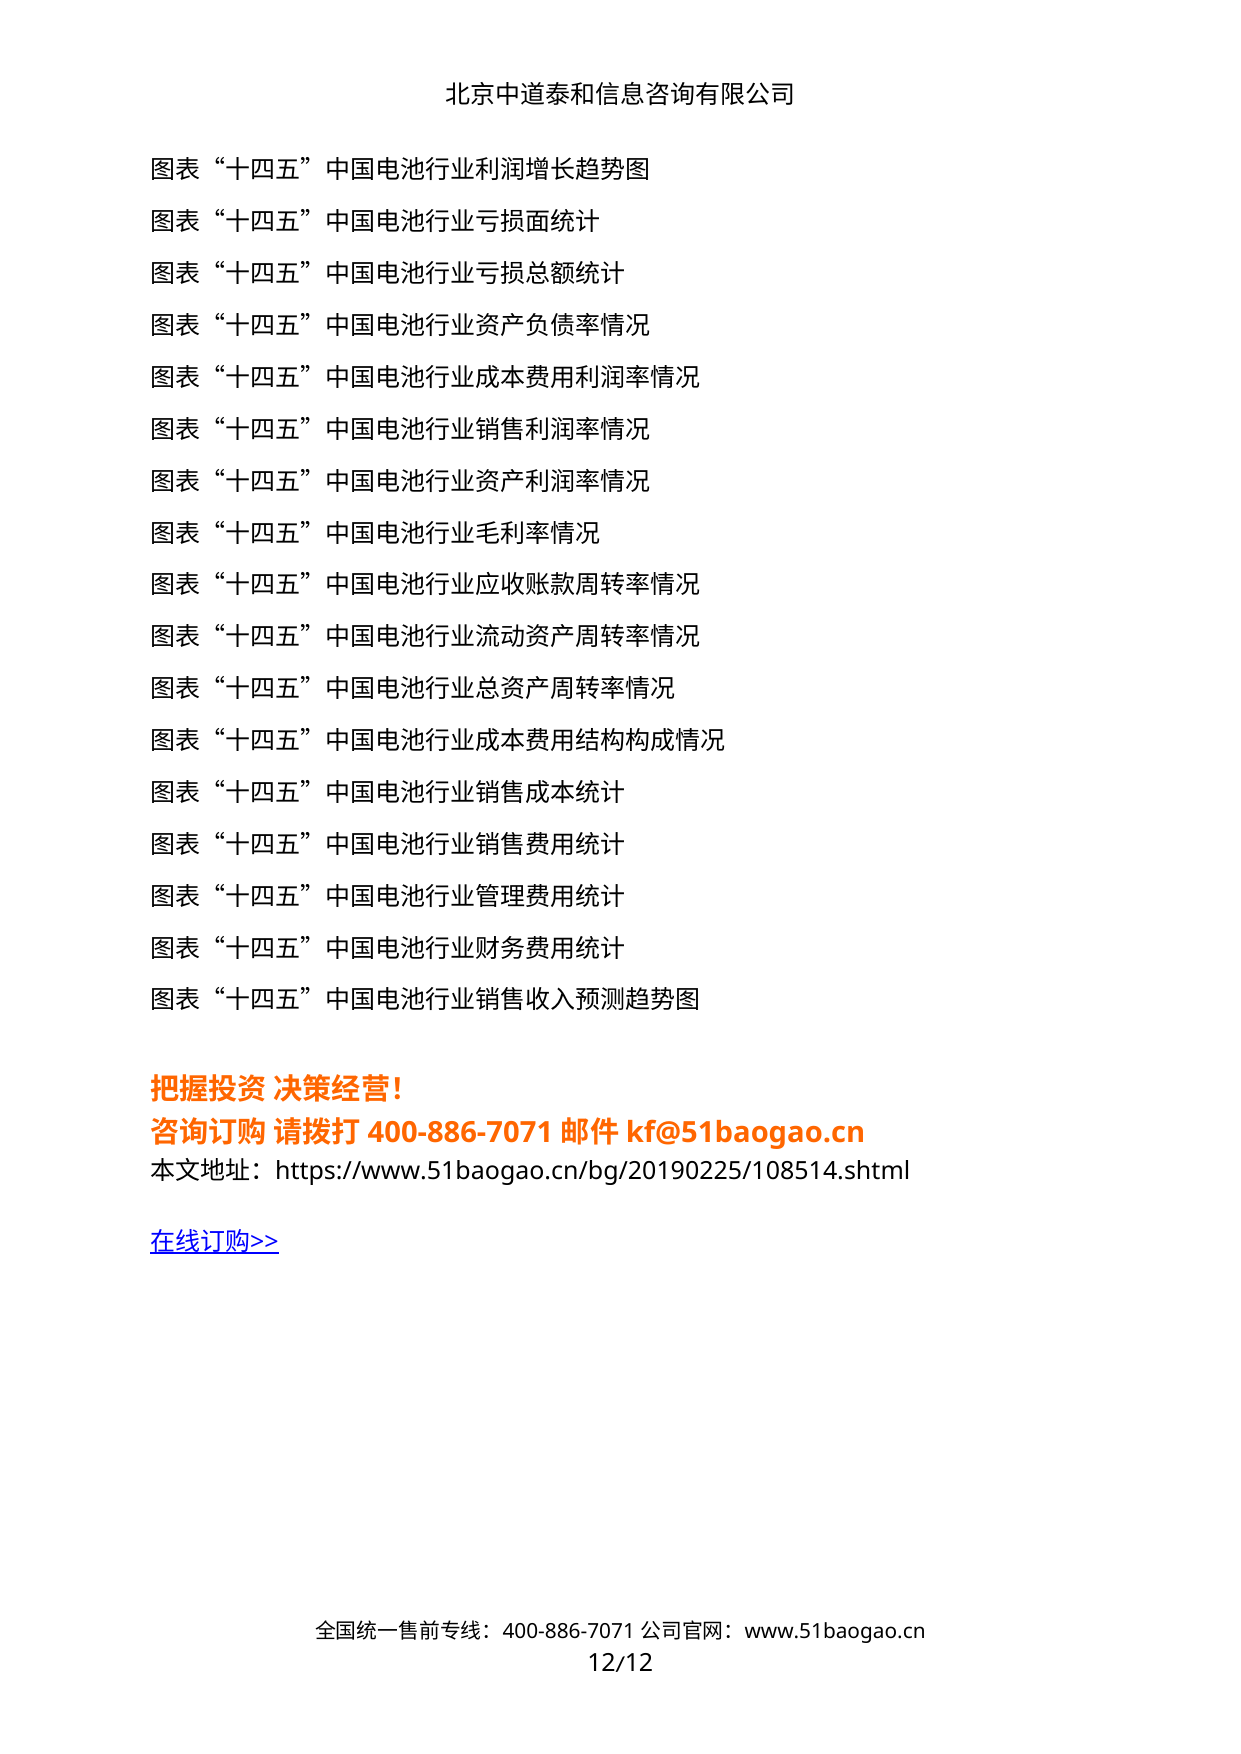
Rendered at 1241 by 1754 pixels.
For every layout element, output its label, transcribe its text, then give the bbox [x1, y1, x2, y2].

text 图表“十四五”中国电池行业亏损总额统计 [150, 254, 1090, 290]
text 图表“十四五”中国电池行业财务费用统计 [150, 928, 1090, 964]
text 图表“十四五”中国电池行业总资产周转率情况 [150, 669, 1090, 705]
text 图表“十四五”中国电池行业成本费用利润率情况 [150, 357, 1090, 394]
text 图表“十四五”中国电池行业成本费用结构构成情况 [150, 721, 1090, 757]
text 图表“十四五”中国电池行业管理费用统计 [150, 876, 1090, 912]
text 图表“十四五”中国电池行业亏损面统计 [150, 202, 1090, 238]
text 图表“十四五”中国电池行业流动资产周转率情况 [150, 617, 1090, 653]
text 图表“十四五”中国电池行业利润增长趋势图 [150, 150, 1090, 186]
text 把握投资 决策经营！咨询订购 请拨打 400-886-7071 邮件 kf@51baogao.cn本文地址：https://www.51baogao.cn/bg/20190225/108514.shtml [150, 1032, 1090, 1187]
text 图表“十四五”中国电池行业资产负债率情况 [150, 306, 1090, 342]
text 图表“十四五”中国电池行业资产利润率情况 [150, 461, 1090, 497]
text 图表“十四五”中国电池行业毛利率情况 [150, 513, 1090, 549]
text 图表“十四五”中国电池行业应收账款周转率情况 [150, 565, 1090, 601]
text 图表“十四五”中国电池行业销售利润率情况 [150, 409, 1090, 446]
text 在线订购>> [150, 1187, 1090, 1257]
text 图表“十四五”中国电池行业销售收入预测趋势图 [150, 980, 1090, 1016]
text 图表“十四五”中国电池行业销售成本统计 [150, 772, 1090, 809]
text 图表“十四五”中国电池行业销售费用统计 [150, 824, 1090, 861]
